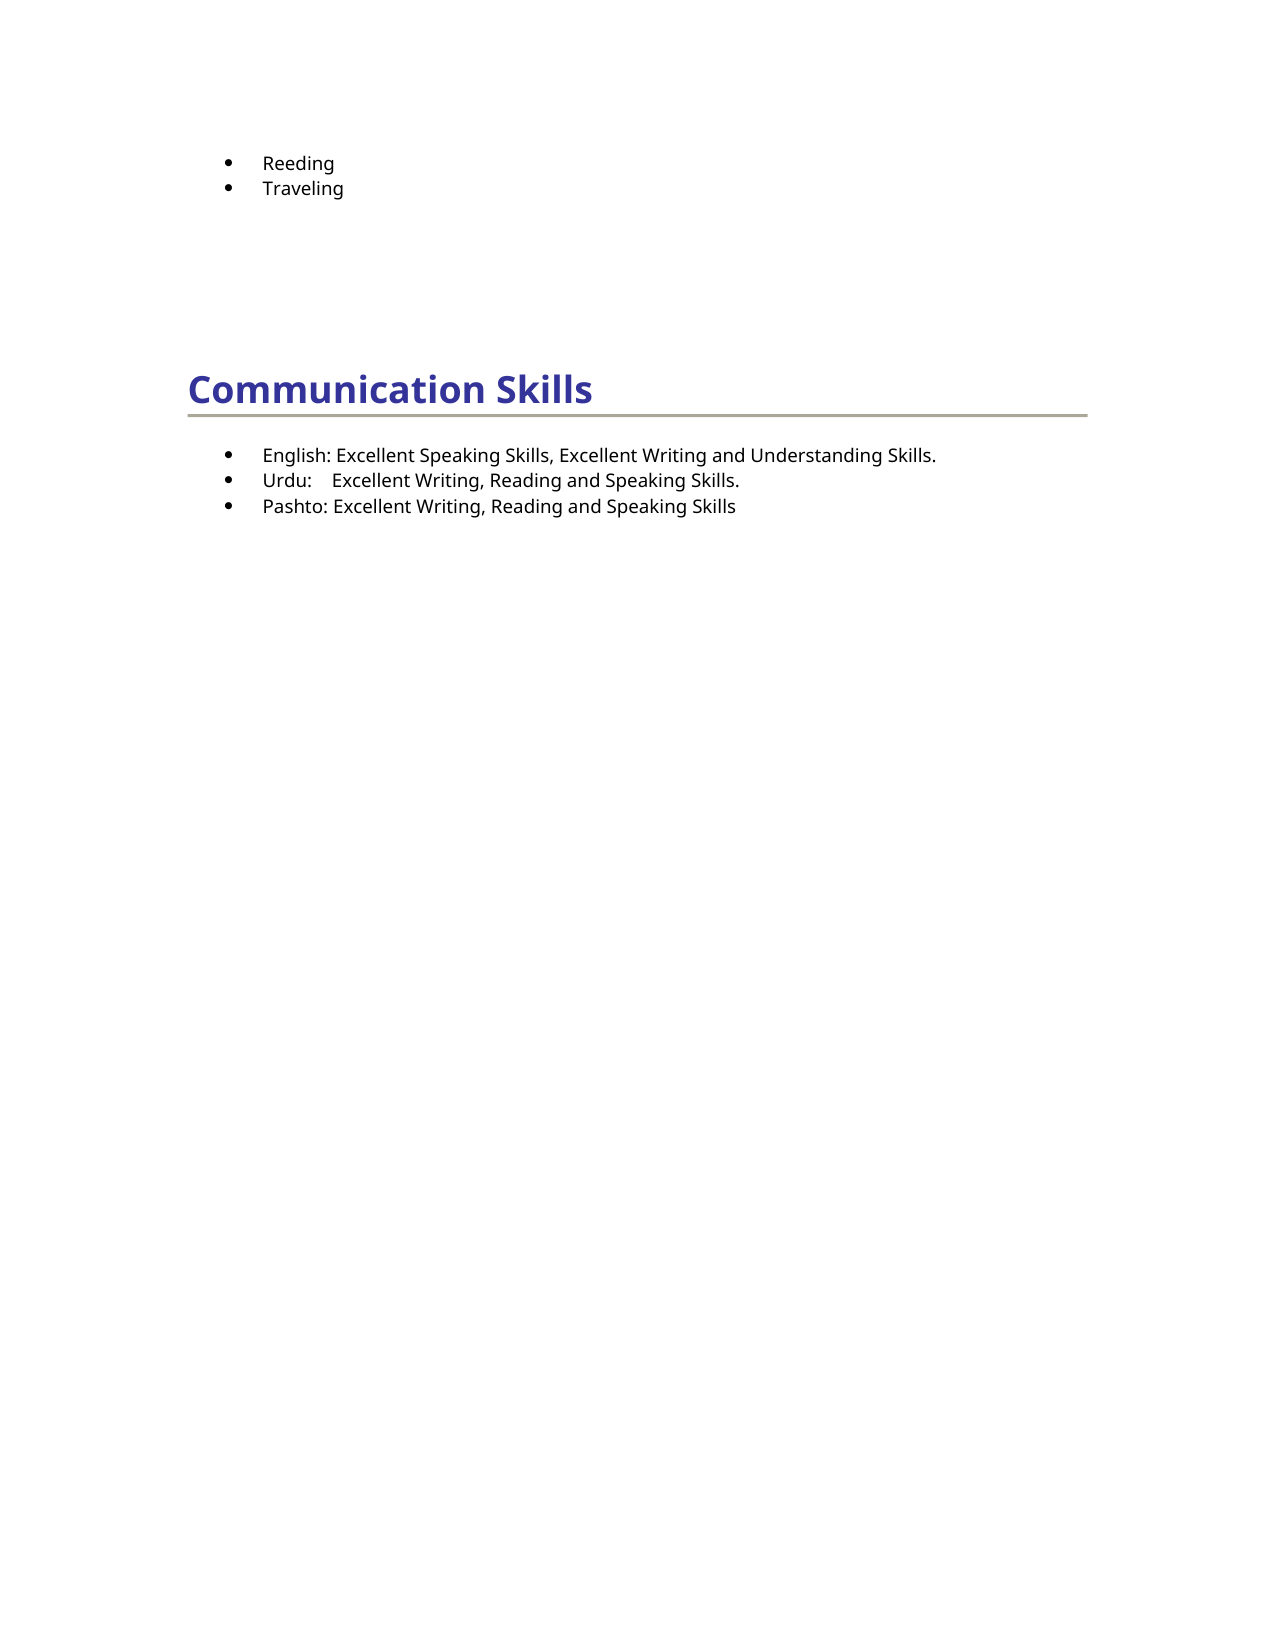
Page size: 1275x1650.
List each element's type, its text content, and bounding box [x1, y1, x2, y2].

list Traveling [225, 176, 1087, 201]
list English: Excellent Speaking Skills, Excellent Writing and Understanding Skills. [225, 442, 1087, 468]
list Reeding [225, 150, 1087, 176]
list Urdu: Excellent Writing, Reading and Speaking Skills. [225, 468, 1087, 493]
list Pashto: Excellent Writing, Reading and Speaking Skills [225, 493, 1087, 519]
text Communication Skills [187, 363, 1087, 414]
